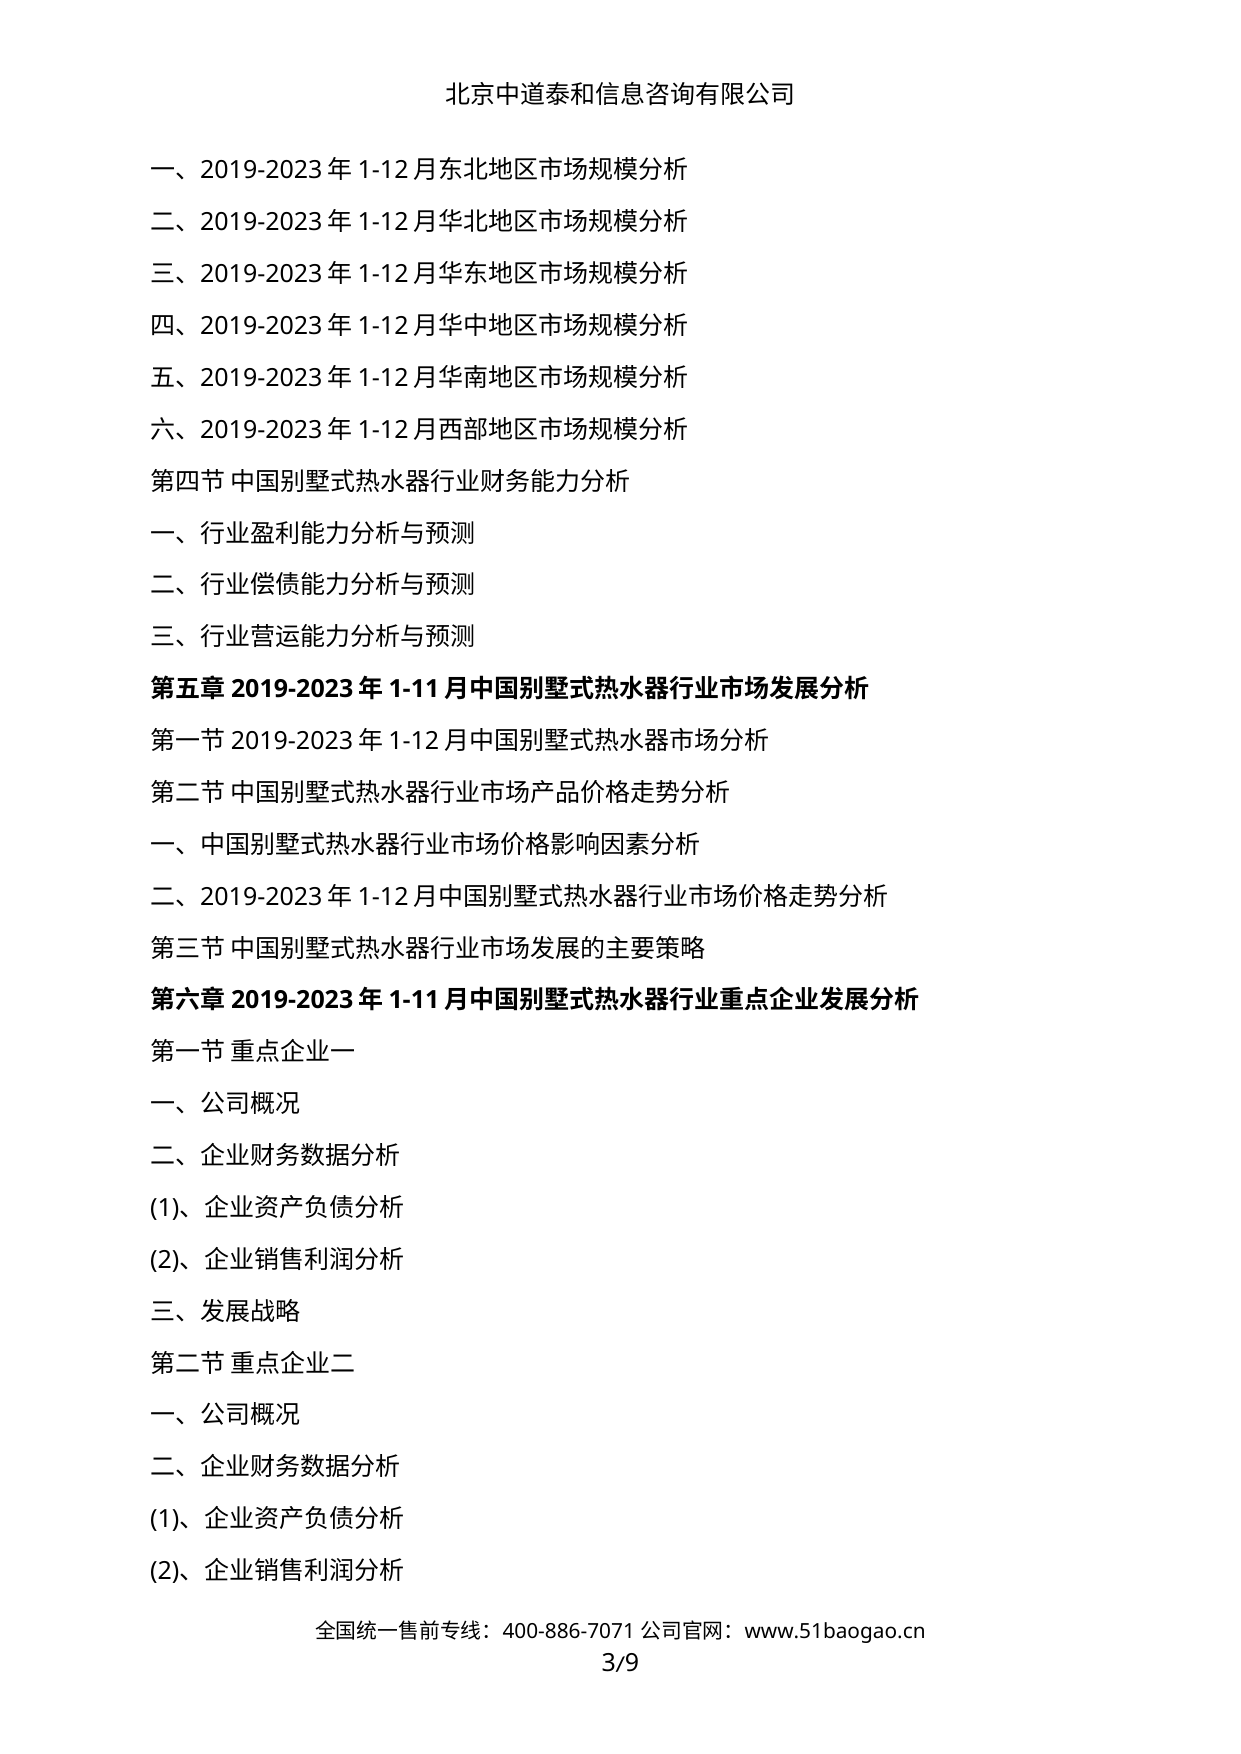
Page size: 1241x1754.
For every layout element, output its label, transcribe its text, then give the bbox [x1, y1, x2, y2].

text 第四节 中国别墅式热水器行业财务能力分析 [150, 461, 1090, 497]
text 一、中国别墅式热水器行业市场价格影响因素分析 [150, 824, 1090, 861]
text 第二节 中国别墅式热水器行业市场产品价格走势分析 [150, 772, 1090, 809]
text 一、公司概况 [150, 1395, 1090, 1431]
text 三、2019-2023年1-12月华东地区市场规模分析 [150, 254, 1090, 290]
text (2)、企业销售利润分析 [150, 1239, 1090, 1276]
text 二、企业财务数据分析 [150, 1447, 1090, 1483]
text 四、2019-2023年1-12月华中地区市场规模分析 [150, 306, 1090, 342]
text 第一节 2019-2023年1-12月中国别墅式热水器市场分析 [150, 721, 1090, 757]
text 二、企业财务数据分析 [150, 1136, 1090, 1172]
text 三、发展战略 [150, 1291, 1090, 1327]
text (2)、企业销售利润分析 [150, 1551, 1090, 1587]
text 二、2019-2023年1-12月华北地区市场规模分析 [150, 202, 1090, 238]
text 第三节 中国别墅式热水器行业市场发展的主要策略 [150, 928, 1090, 964]
text 三、行业营运能力分析与预测 [150, 617, 1090, 653]
text 第二节 重点企业二 [150, 1343, 1090, 1379]
text 二、行业偿债能力分析与预测 [150, 565, 1090, 601]
text 第一节 重点企业一 [150, 1032, 1090, 1068]
text (1)、企业资产负债分析 [150, 1499, 1090, 1535]
text 一、2019-2023年1-12月东北地区市场规模分析 [150, 150, 1090, 186]
text 一、行业盈利能力分析与预测 [150, 513, 1090, 549]
text 第六章 2019-2023年1-11月中国别墅式热水器行业重点企业发展分析 [150, 980, 1090, 1016]
text 六、2019-2023年1-12月西部地区市场规模分析 [150, 409, 1090, 446]
text 第五章 2019-2023年1-11月中国别墅式热水器行业市场发展分析 [150, 669, 1090, 705]
text (1)、企业资产负债分析 [150, 1187, 1090, 1224]
text 二、2019-2023年1-12月中国别墅式热水器行业市场价格走势分析 [150, 876, 1090, 912]
text 一、公司概况 [150, 1084, 1090, 1120]
text 五、2019-2023年1-12月华南地区市场规模分析 [150, 357, 1090, 394]
